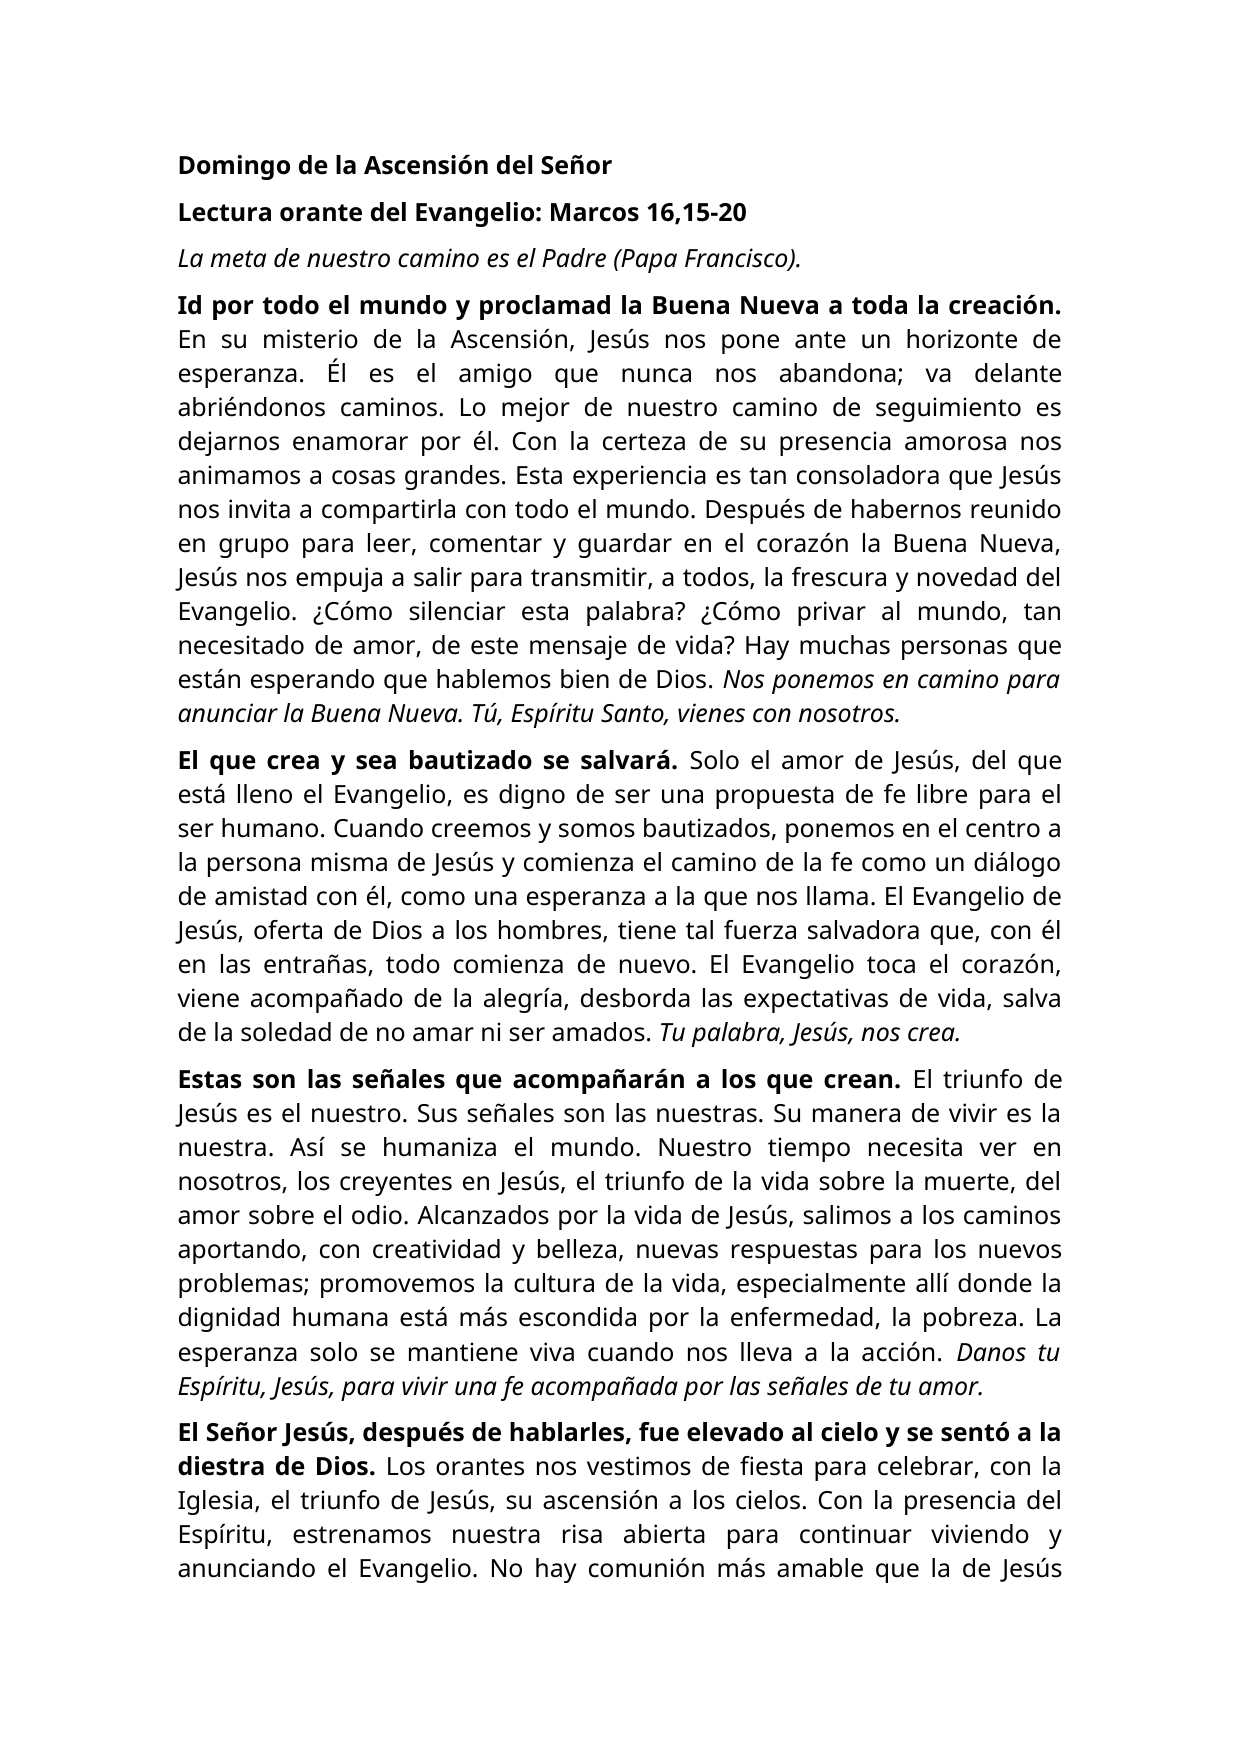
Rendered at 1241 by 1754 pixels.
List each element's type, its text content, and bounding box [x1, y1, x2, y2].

text Estas son las señales que acompañarán a los que crean. El triunfo de Jesús es el nuestro. Sus señales son las nuestras. Su manera de vivir es la nuestra. Así se humaniza el mundo. Nuestro tiempo necesita ver en nosotros, los creyentes en Jesús, el triunfo de la vida sobre la muerte, del amor sobre el odio. Alcanzados por la vida de Jesús, salimos a los caminos aportando, con creatividad y belleza, nuevas respuestas para los nuevos problemas; promovemos la cultura de la vida, especialmente allí donde la dignidad humana está más escondida por la enfermedad, la pobreza. La esperanza solo se mantiene viva cuando nos lleva a la acción. Danos tu Espíritu, Jesús, para vivir una fe acompañada por las señales de tu amor. [177, 1062, 1063, 1402]
text El que crea y sea bautizado se salvará. Solo el amor de Jesús, del que está lleno el Evangelio, es digno de ser una propuesta de fe libre para el ser humano. Cuando creemos y somos bautizados, ponemos en el centro a la persona misma de Jesús y comienza el camino de la fe como un diálogo de amistad con él, como una esperanza a la que nos llama. El Evangelio de Jesús, oferta de Dios a los hombres, tiene tal fuerza salvadora que, con él en las entrañas, todo comienza de nuevo. El Evangelio toca el corazón, viene acompañado de la alegría, desborda las expectativas de vida, salva de la soledad de no amar ni ser amados. Tu palabra, Jesús, nos crea. [177, 743, 1063, 1049]
text La meta de nuestro camino es el Padre (Papa Francisco). [177, 241, 1063, 275]
text Domingo de la Ascensión del Señor [177, 148, 1063, 182]
text Lectura orante del Evangelio: Marcos 16,15-20 [177, 194, 1063, 228]
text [177, 1415, 1063, 1585]
text Id por todo el mundo y proclamad la Buena Nueva a toda la creación. En su misterio de la Ascensión, Jesús nos pone ante un horizonte de esperanza. Él es el amigo que nunca nos abandona; va delante abriéndonos caminos. Lo mejor de nuestro camino de seguimiento es dejarnos enamorar por él. Con la certeza de su presencia amorosa nos animamos a cosas grandes. Esta experiencia es tan consoladora que Jesús nos invita a compartirla con todo el mundo. Después de habernos reunido en grupo para leer, comentar y guardar en el corazón la Buena Nueva, Jesús nos empuja a salir para transmitir, a todos, la frescura y novedad del Evangelio. ¿Cómo silenciar esta palabra? ¿Cómo privar al mundo, tan necesitado de amor, de este mensaje de vida? Hay muchas personas que están esperando que hablemos bien de Dios. Nos ponemos en camino para anunciar la Buena Nueva. Tú, Espíritu Santo, vienes con nosotros. [177, 287, 1063, 730]
